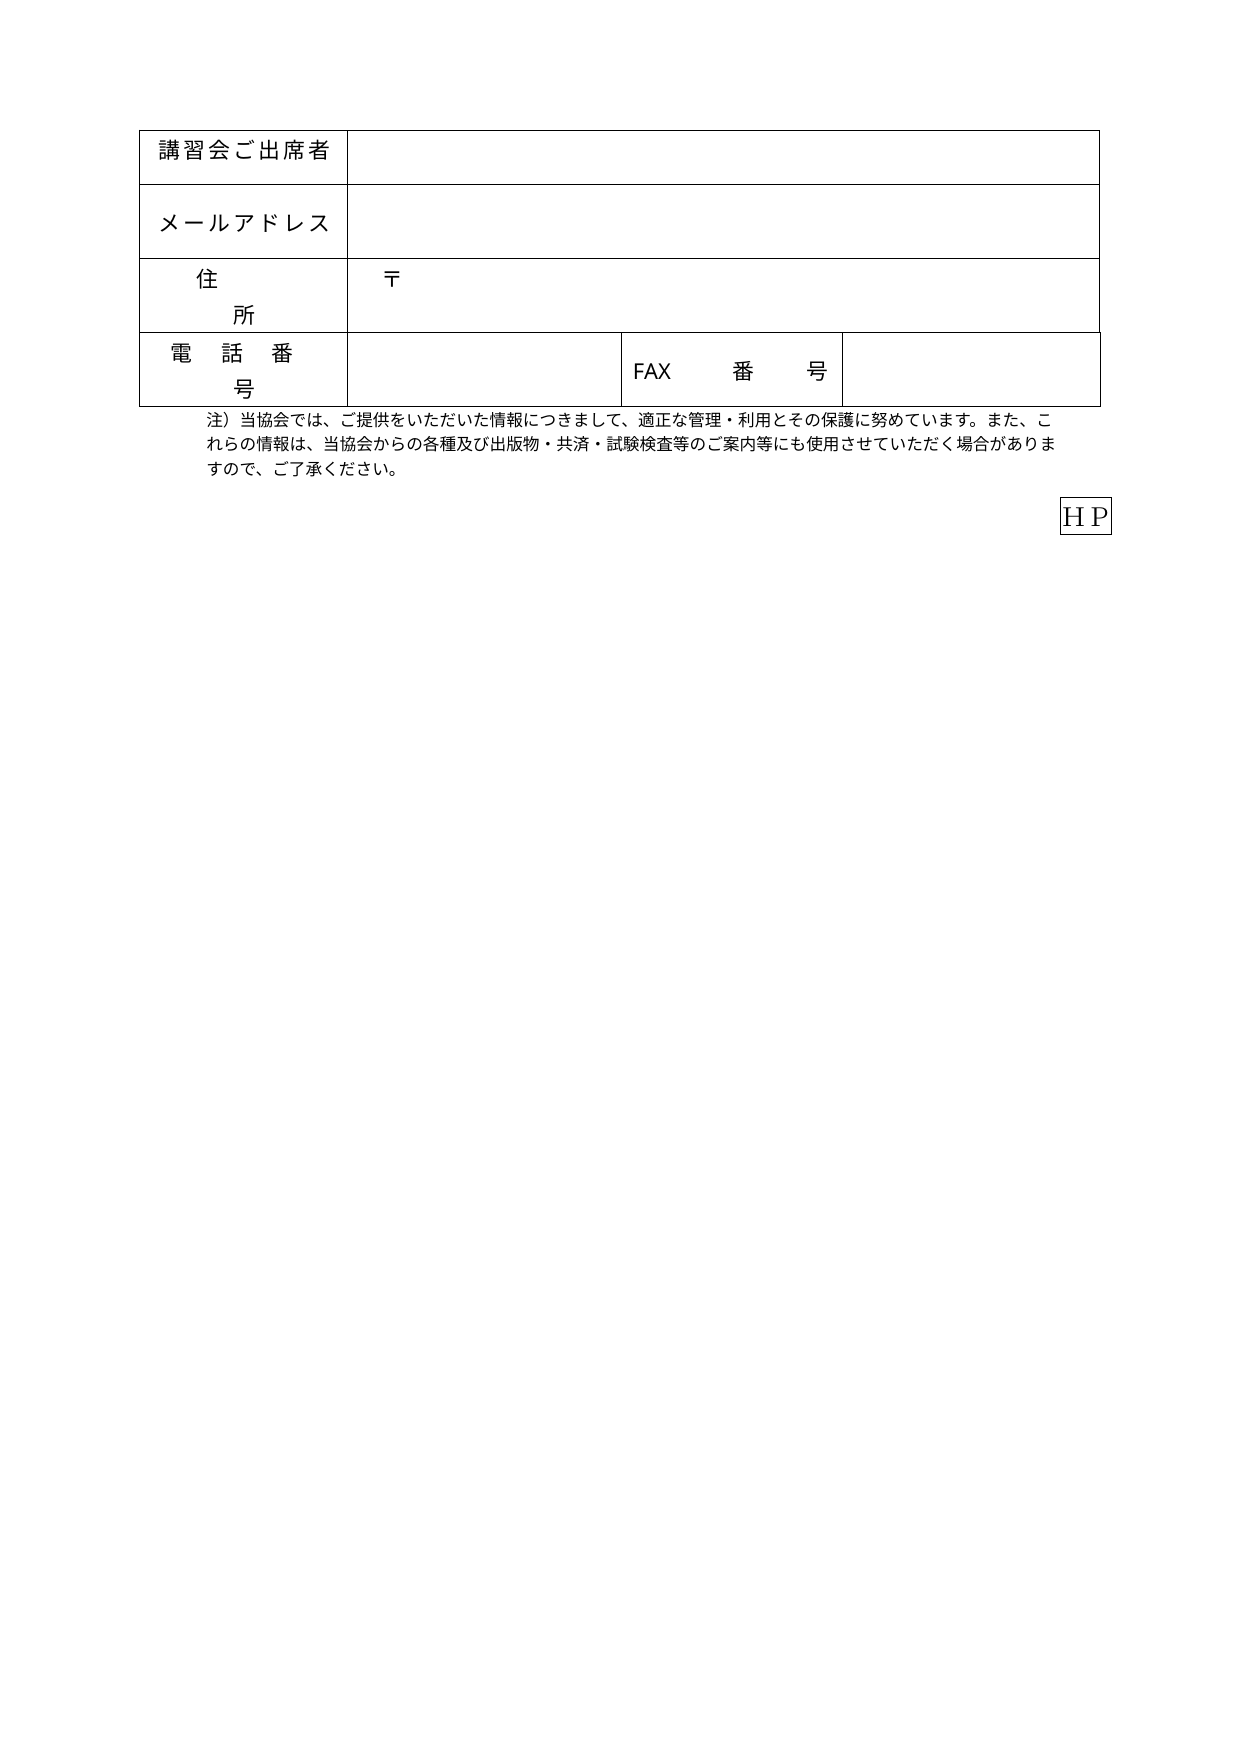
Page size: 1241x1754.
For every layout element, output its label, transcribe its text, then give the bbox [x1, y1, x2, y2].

table_cell 〒 [348, 259, 1099, 332]
table_cell メールアドレス [140, 185, 347, 258]
text 注）当協会では、ご提供をいただいた情報につきまして、適正な管理・利用とその保護に努めています。また、これらの情報は、当協会からの各種及び出版物・共済・試験検査等のご案内等にも使用させていただく場合がありますので、ご了承ください。 [206, 407, 1059, 480]
table_cell [348, 333, 621, 406]
table_cell [843, 333, 1100, 406]
table_cell FAX番号 [622, 333, 842, 406]
table_cell 電話番号 [140, 333, 347, 406]
text ＨＰ [131, 480, 1112, 553]
table_cell 住所 [140, 259, 347, 332]
table_cell [348, 131, 1099, 184]
table_cell ふりがな 講習会ご出席者 [140, 131, 347, 184]
table_cell [348, 185, 1099, 258]
